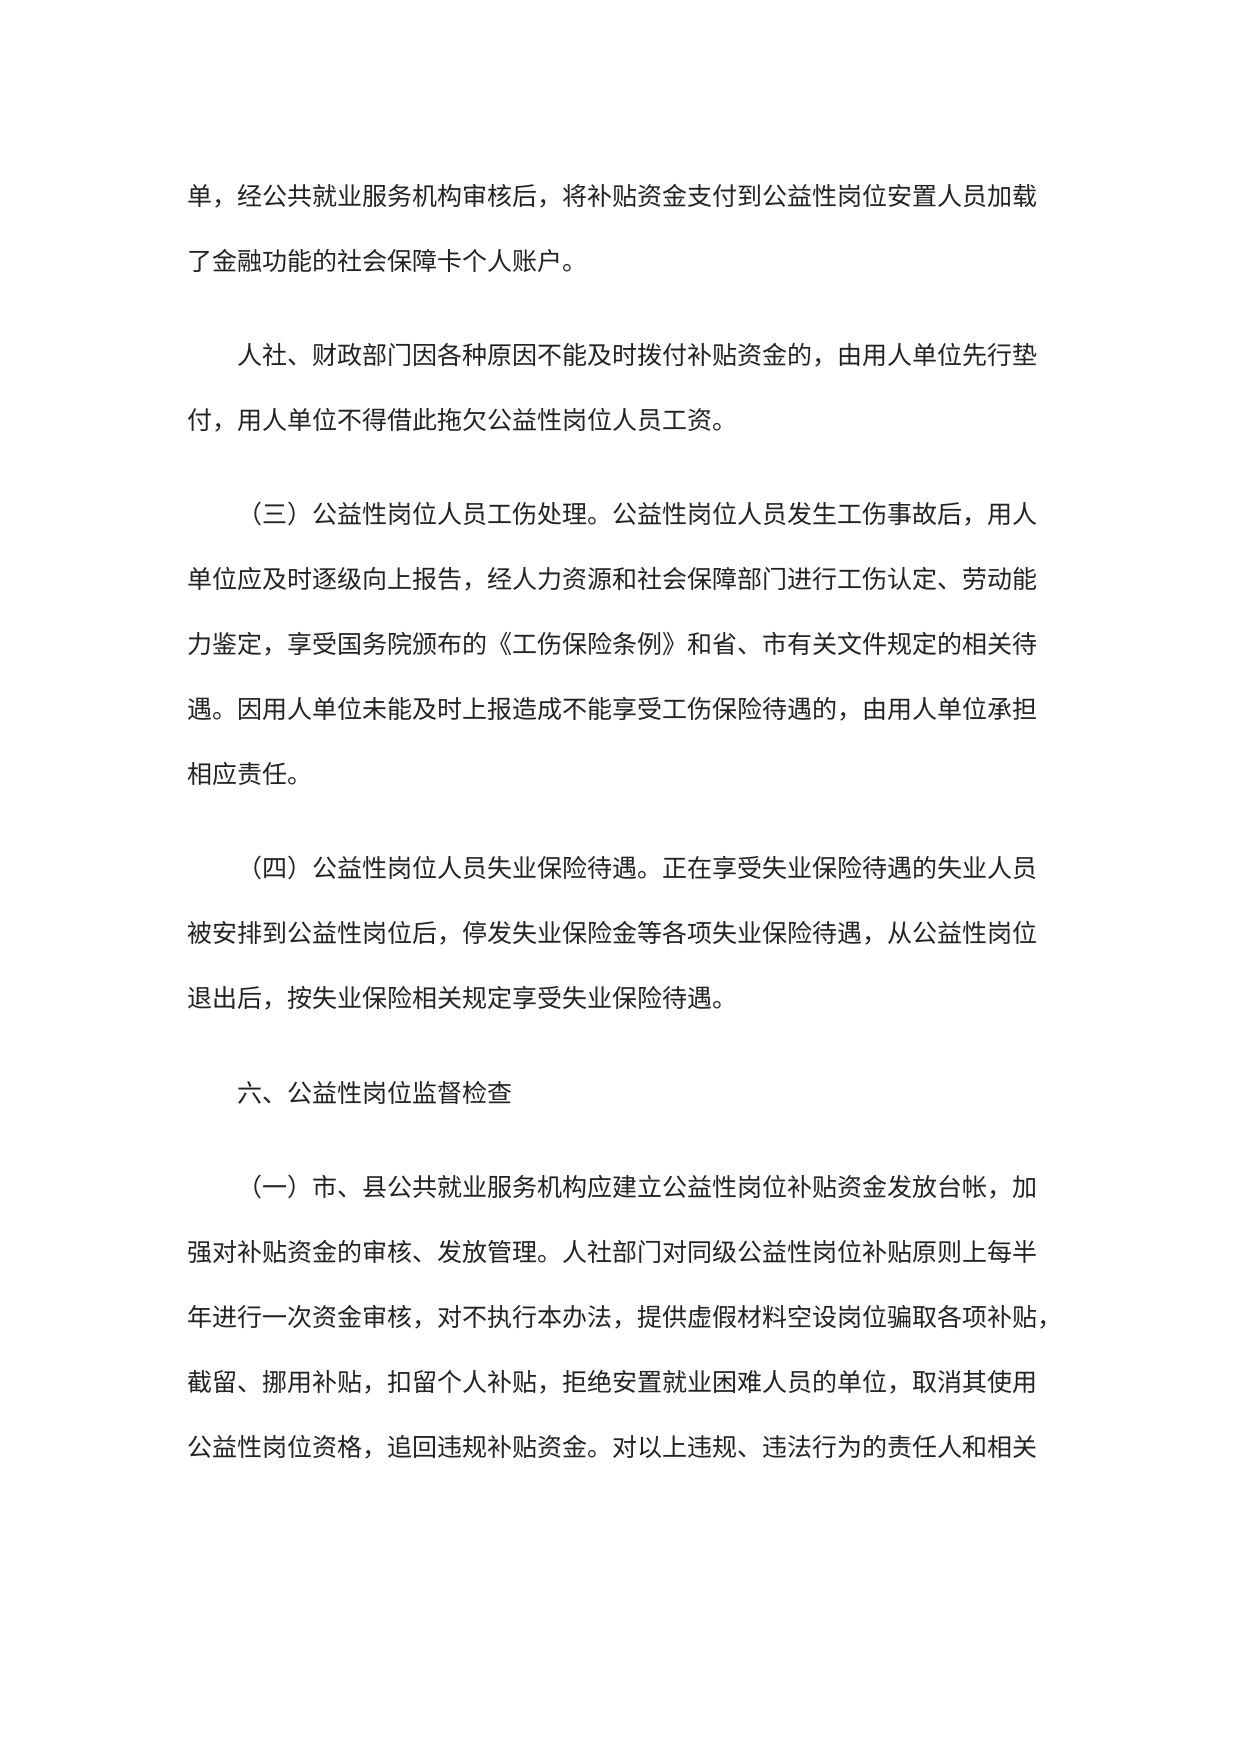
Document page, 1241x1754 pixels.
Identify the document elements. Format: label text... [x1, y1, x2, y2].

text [187, 1153, 1053, 1478]
text （四）公益性岗位人员失业保险待遇。正在享受失业保险待遇的失业人员被安排到公益性岗位后，停发失业保险金等各项失业保险待遇，从公益性岗位退出后，按失业保险相关规定享受失业保险待遇。 [187, 834, 1053, 1029]
text 六、公益性岗位监督检查 [187, 1059, 1053, 1124]
text （三）公益性岗位人员工伤处理。公益性岗位人员发生工伤事故后，用人单位应及时逐级向上报告，经人力资源和社会保障部门进行工伤认定、劳动能力鉴定，享受国务院颁布的《工伤保险条例》和省、市有关文件规定的相关待遇。因用人单位未能及时上报造成不能享受工伤保险待遇的，由用人单位承担相应责任。 [187, 480, 1053, 805]
text 人社、财政部门因各种原因不能及时拨付补贴资金的，由用人单位先行垫付，用人单位不得借此拖欠公益性岗位人员工资。 [187, 321, 1053, 451]
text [187, 162, 1053, 292]
